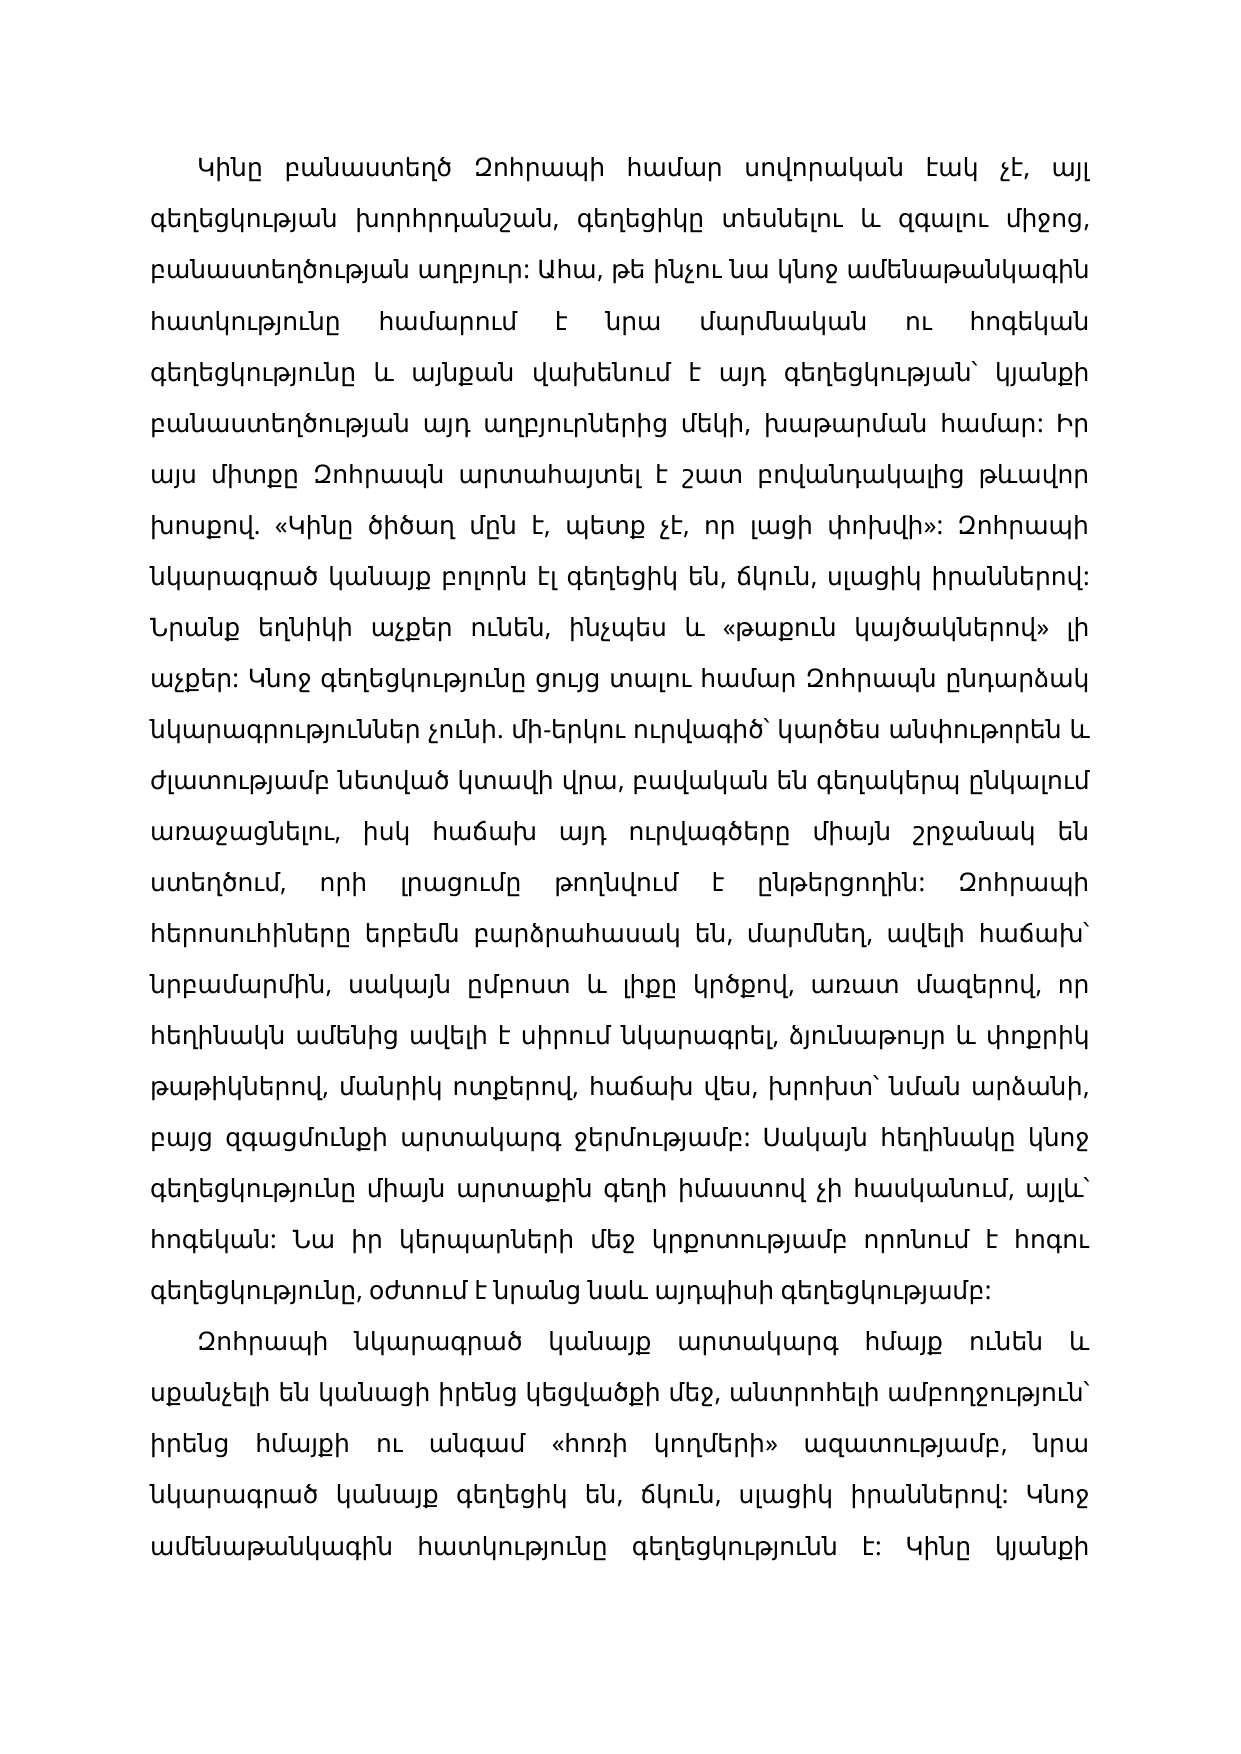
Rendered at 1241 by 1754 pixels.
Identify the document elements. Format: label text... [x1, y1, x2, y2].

text Կինը բանաստեղծ Զոհրապի համար սովորական էակ չէ, այլ գեղեցկության խորհրդանշան, գեղեցիկը տեսնելու և զգալու միջոց, բանաստեղծության աղբյուր: Ահա, թե ինչու նա կնոջ ամենաթանկագին հատկությունը համարում է նրա մարմնական ու հոգեկան գեղեցկությունը և այնքան վախենում է այդ գեղեցկության՝ կյանքի բանաստեղծության այդ աղբյուրներից մեկի, խաթարման համար: Իր այս միտքը Զոհրապն արտահայտել է շատ բովանդակալից թևավոր խոսքով. «Կինը ծիծաղ մըն է, պետք չէ, որ լացի փոխվի»: Զոհրապի նկարագրած կանայք բոլորն էլ գեղեցիկ են, ճկուն, սլացիկ իրաններով: Նրանք եղնիկի աչքեր ունեն, ինչպես և «թաքուն կայծակներով» լի աչքեր: Կնոջ գեղեցկությունը ցույց տալու համար Զոհրապն ընդարձակ նկարագրություններ չունի. մի-երկու ուրվագիծ՝ կարծես անփութորեն և ժլատությամբ նետված կտավի վրա, բավական են գեղակերպ ընկալում առաջացնելու, իսկ հաճախ այդ ուրվագծերը միայն շրջանակ են ստեղծում, որի լրացումը թողնվում է ընթերցողին: Զոհրապի հերոսուհիները երբեմն բարձրահասակ են, մարմնեղ, ավելի հաճախ՝ նրբամարմին, սակայն ըմբոստ և լիքը կրծքով, առատ մազերով, որ հեղինակն ամենից ավելի է սիրում նկարագրել, ձյունաթույր և փոքրիկ թաթիկներով, մանրիկ ոտքերով, հաճախ վես, խրոխտ՝ նման արձանի, բայց զգացմունքի արտակարգ ջերմությամբ: Սակայն հեղինակը կնոջ գեղեցկությունը միայն արտաքին գեղի իմաստով չի հասկանում, այլև՝ հոգեկան: Նա իր կերպարների մեջ կրքոտությամբ որոնում է հոգու գեղեցկությունը, օժտում է նրանց նաև այդպիսի գեղեցկությամբ: [150, 150, 1090, 1307]
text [150, 1324, 1090, 1562]
